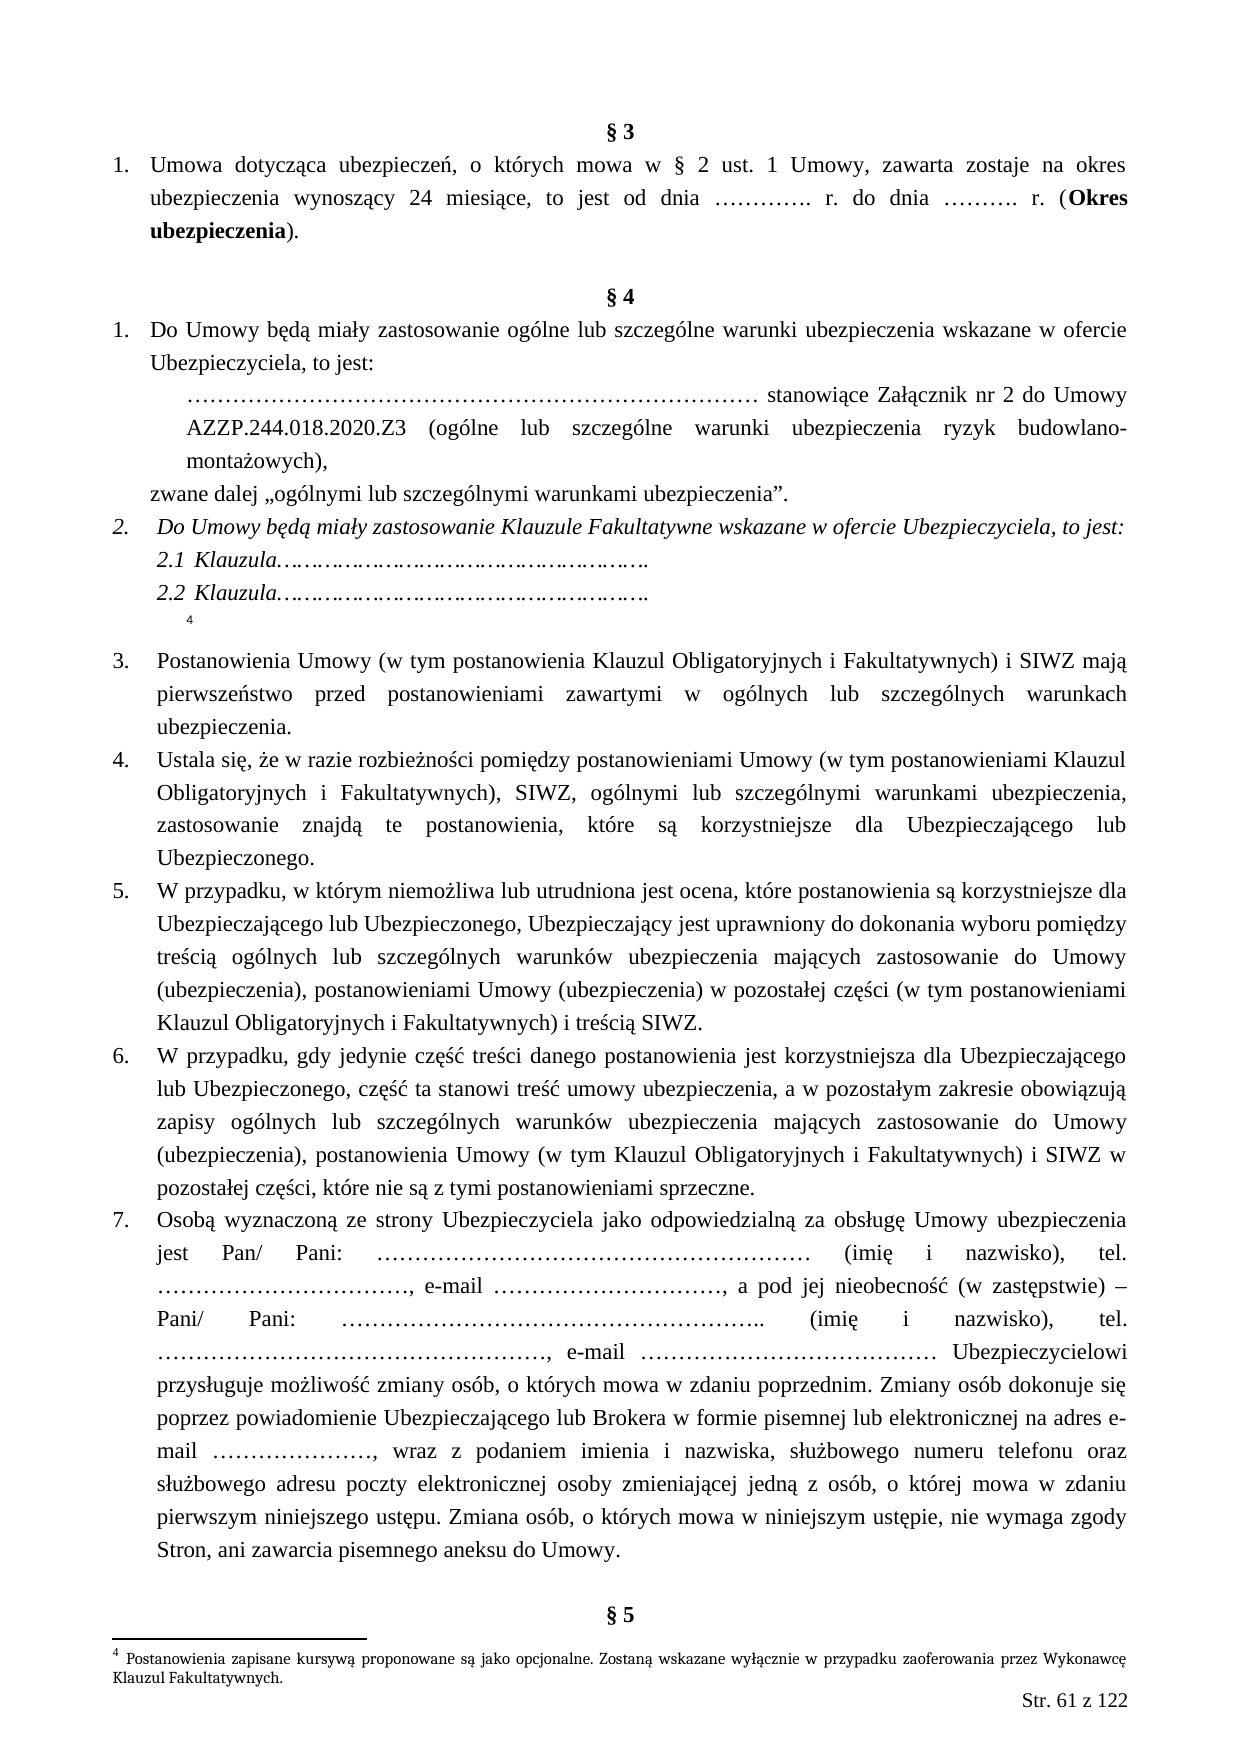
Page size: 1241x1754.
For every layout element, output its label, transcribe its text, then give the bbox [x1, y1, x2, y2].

list Ustala się, że w razie rozbieżności pomiędzy postanowieniami Umowy (w tym postanowieniami Klauzul Obligatoryjnych i Fakultatywnych), SIWZ, ogólnymi lub szczególnymi warunkami ubezpieczenia, zastosowanie znajdą te postanowienia, które są korzystniejsze dla Ubezpieczającego lub Ubezpieczonego. [112, 746, 1128, 871]
list Klauzula………………………………………………. [157, 579, 1128, 605]
text zwane dalej „ogólnymi lub szczególnymi warunkami ubezpieczenia”. [150, 480, 1128, 507]
list W przypadku, w którym niemożliwa lub utrudniona jest ocena, które postanowienia są korzystniejsze dla Ubezpieczającego lub Ubezpieczonego, Ubezpieczający jest uprawniony do dokonania wyboru pomiędzy treścią ogólnych lub szczególnych warunków ubezpieczenia mających zastosowanie do Umowy (ubezpieczenia), postanowieniami Umowy (ubezpieczenia) w pozostałej części (w tym postanowieniami Klauzul Obligatoryjnych i Fakultatywnych) i treścią SIWZ. [112, 877, 1128, 1035]
list ………………………………………………………………… stanowiące Załącznik nr 2 do Umowy AZZP.244.018.2020.Z3 (ogólne lub szczególne warunki ubezpieczenia ryzyk budowlano-montażowych), [186, 381, 1128, 474]
text § 3 [112, 118, 1128, 144]
list Do Umowy będą miały zastosowanie ogólne lub szczególne warunki ubezpieczenia wskazane w ofercie Ubezpieczyciela, to jest: [112, 316, 1128, 375]
list Do Umowy będą miały zastosowanie Klauzule Fakultatywne wskazane w ofercie Ubezpieczyciela, to jest: [112, 513, 1128, 539]
list Klauzula………………………………………………. [157, 546, 1128, 572]
list Osobą wyznaczoną ze strony Ubezpieczyciela jako odpowiedzialną za obsługę Umowy ubezpieczenia jest Pan/ Pani: ………………………………………………… (imię i nazwisko), tel. ……………………………, e-mail …………………………, a pod jej nieobecność (w zastępstwie) – Pani/ Pani: ……………………………………………….. (imię i nazwisko), tel. ……………………………………………, e-mail ………………………………… Ubezpieczycielowi przysługuje możliwość zmiany osób, o których mowa w zdaniu poprzednim. Zmiany osób dokonuje się poprzez powiadomienie Ubezpieczającego lub Brokera w formie pisemnej lub elektronicznej na adres e-mail …………………, wraz z podaniem imienia i nazwiska, służbowego numeru telefonu oraz służbowego adresu poczty elektronicznej osoby zmieniającej jedną z osób, o której mowa w zdaniu pierwszym niniejszego ustępu. Zmiana osób, o których mowa w niniejszym ustępie, nie wymaga zgody Stron, ani zawarcia pisemnego aneksu do Umowy. [112, 1206, 1128, 1562]
list Postanowienia Umowy (w tym postanowienia Klauzul Obligatoryjnych i Fakultatywnych) i SIWZ mają pierwszeństwo przed postanowieniami zawartymi w ogólnych lub szczególnych warunkach ubezpieczenia. [112, 647, 1128, 739]
text § 5 [112, 1601, 1128, 1628]
text § 4 [112, 283, 1128, 309]
list Umowa dotycząca ubezpieczeń, o których mowa w § 2 ust. 1 Umowy, zawarta zostaje na okres ubezpieczenia wynoszący 24 miesiące, to jest od dnia …………. r. do dnia ………. r. (Okres ubezpieczenia). [112, 151, 1128, 243]
list W przypadku, gdy jedynie część treści danego postanowienia jest korzystniejsza dla Ubezpieczającego lub Ubezpieczonego, część ta stanowi treść umowy ubezpieczenia, a w pozostałym zakresie obowiązują zapisy ogólnych lub szczególnych warunków ubezpieczenia mających zastosowanie do Umowy (ubezpieczenia), postanowienia Umowy (w tym Klauzul Obligatoryjnych i Fakultatywnych) i SIWZ w pozostałej części, które nie są z tymi postanowieniami sprzeczne. [112, 1042, 1128, 1200]
